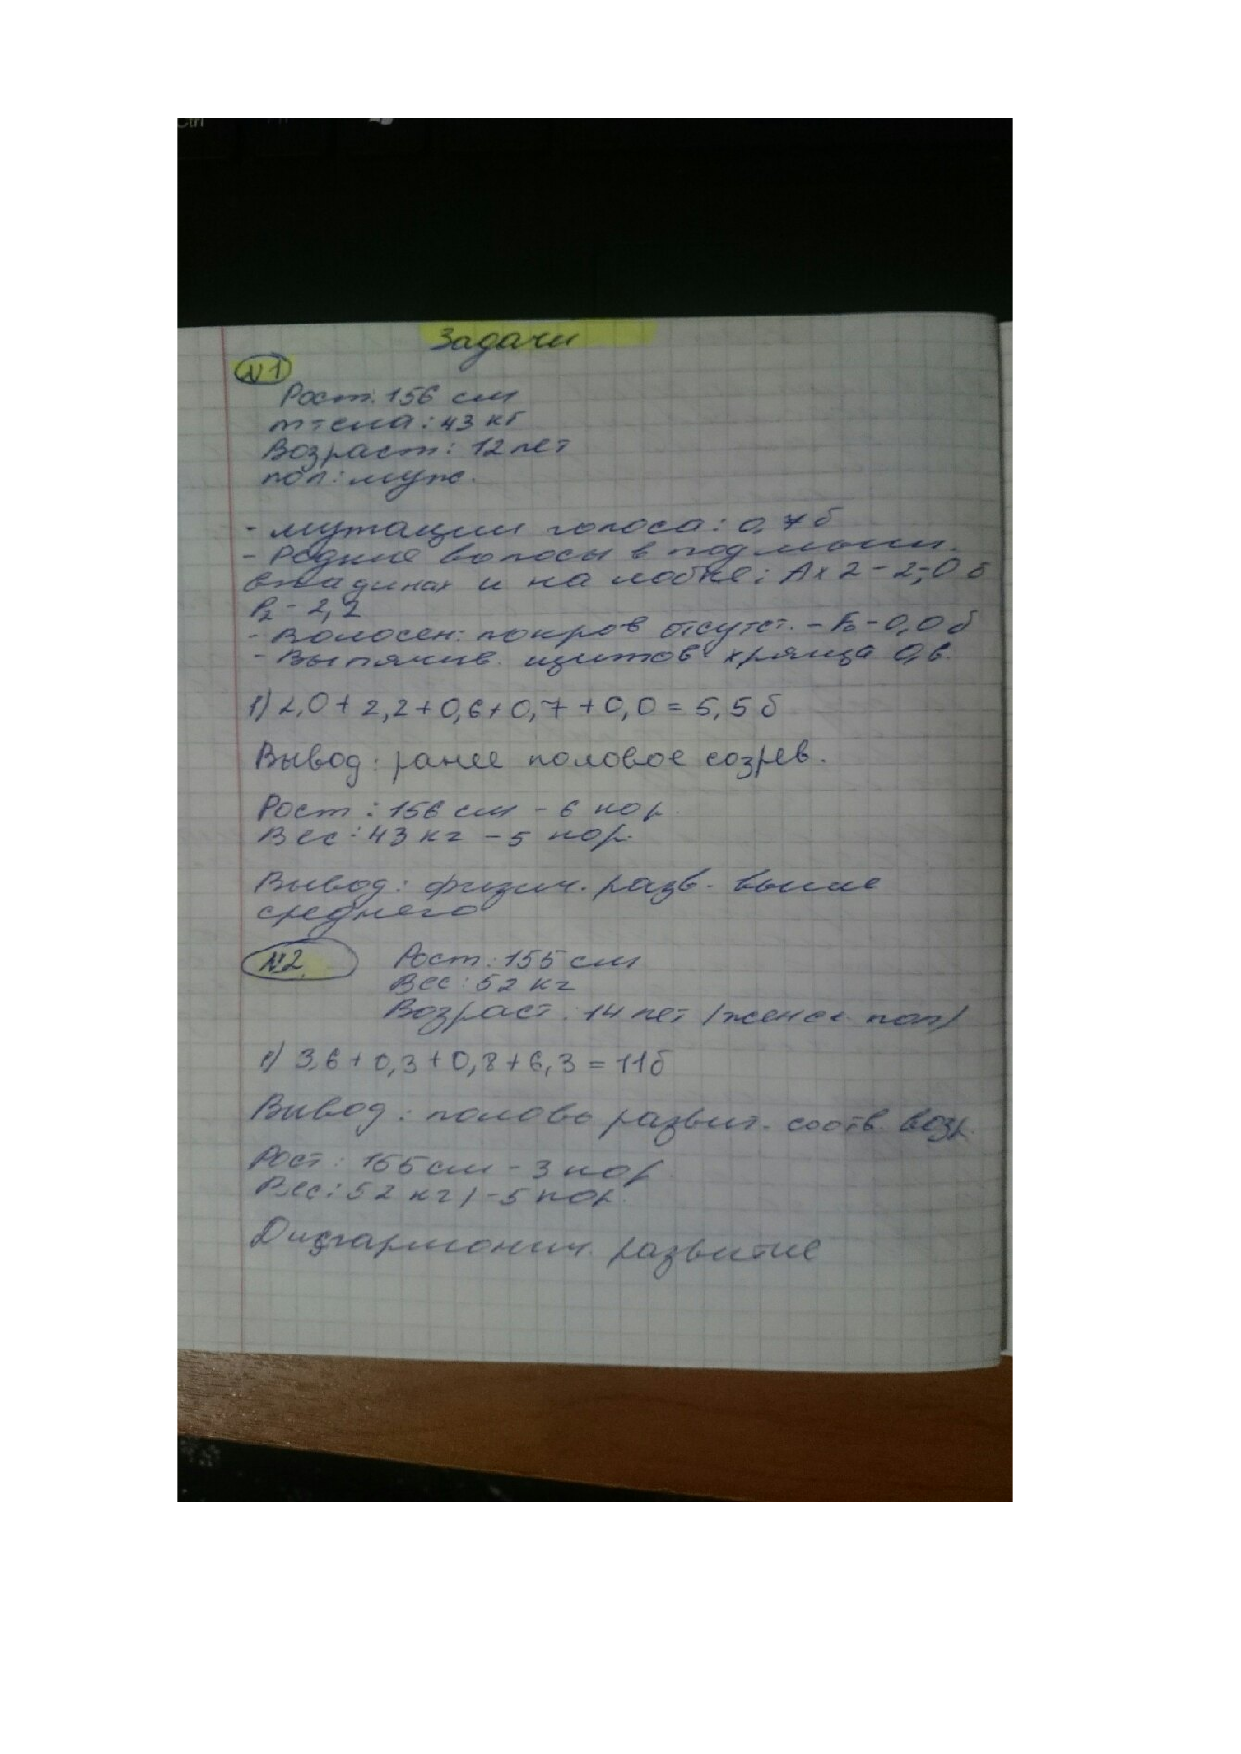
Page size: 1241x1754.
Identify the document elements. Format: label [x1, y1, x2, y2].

picture [177, 118, 1013, 1502]
